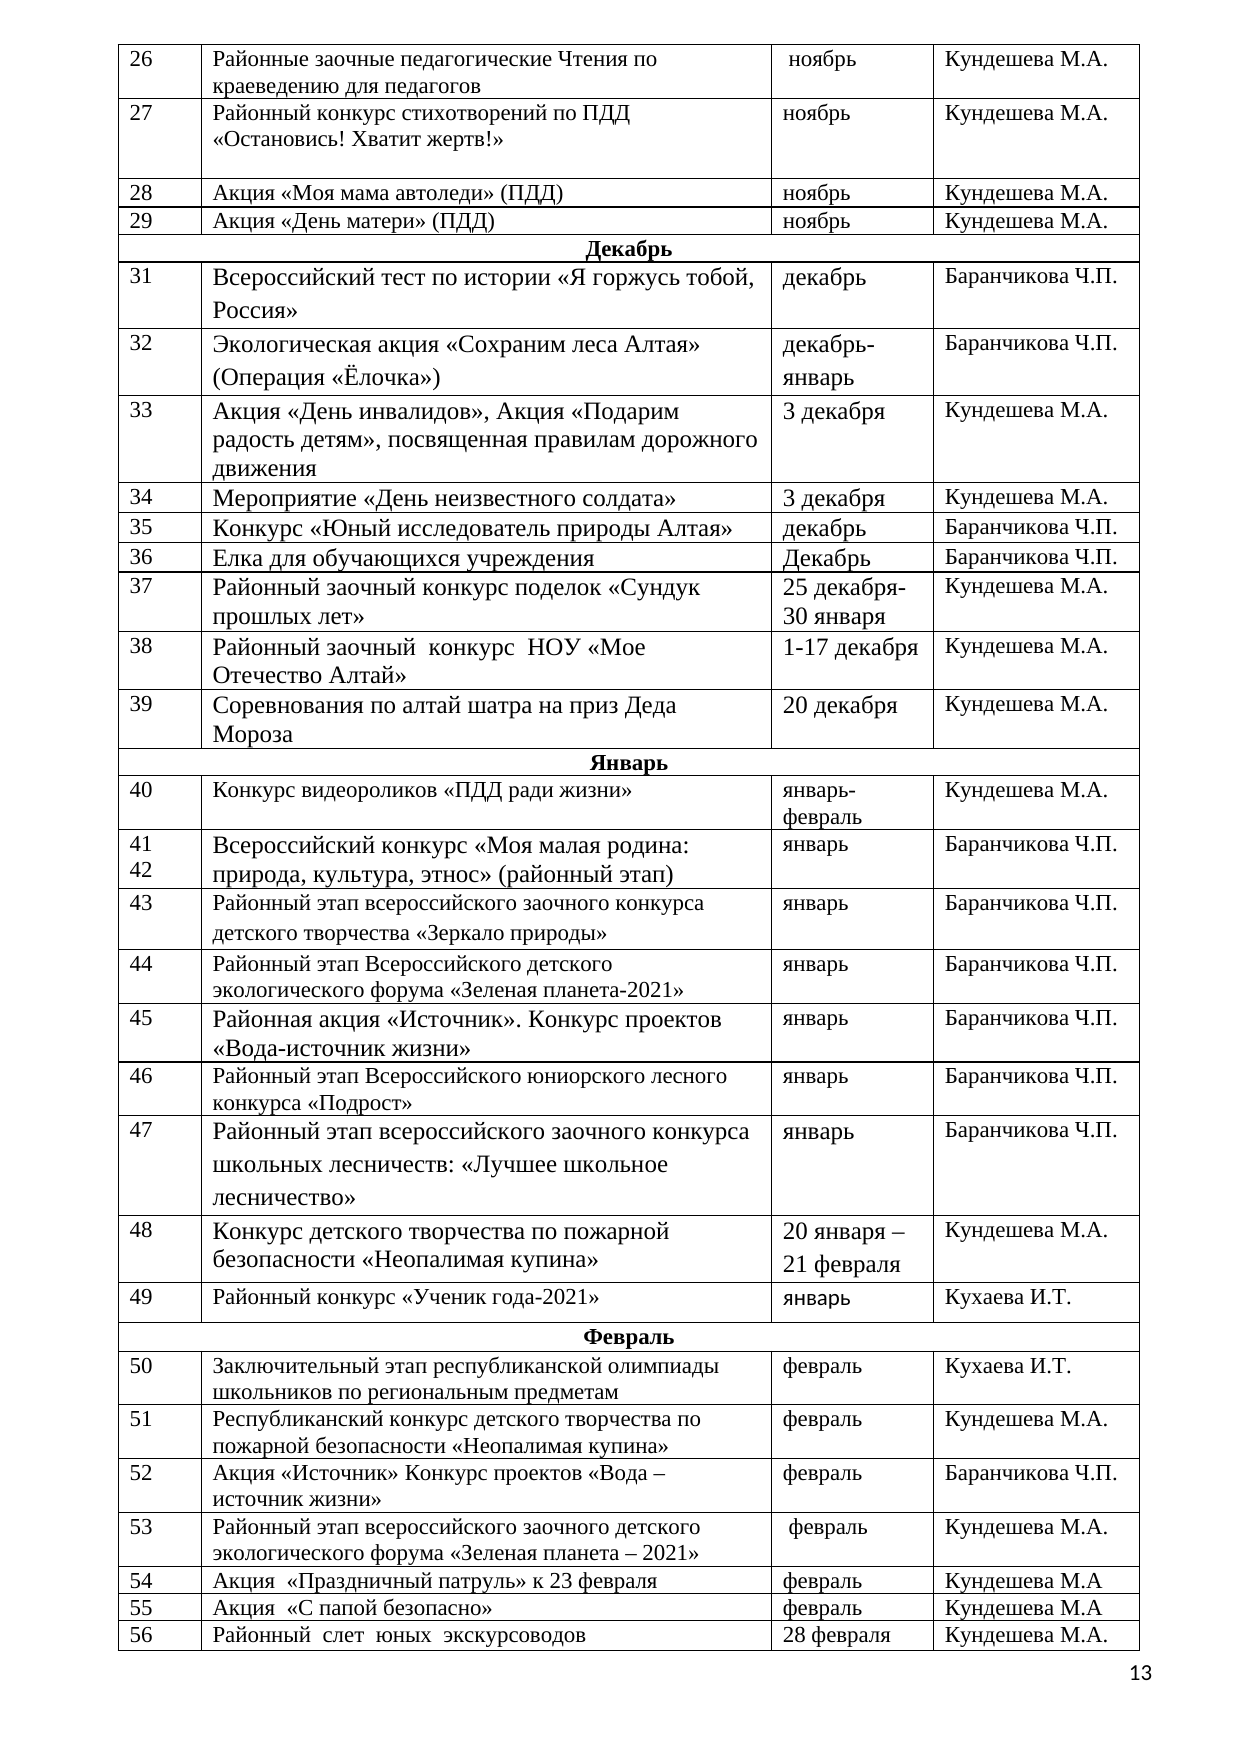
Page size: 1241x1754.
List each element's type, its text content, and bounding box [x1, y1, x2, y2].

table_cell 40 [119, 776, 201, 829]
table_cell январь [772, 1283, 933, 1322]
table_cell декабрь [772, 263, 933, 328]
table_cell Соревнования по алтай шатра на приз Деда Мороза [202, 690, 771, 748]
table_cell январь [772, 889, 933, 949]
table_cell Кундешева М.А. [934, 179, 1139, 206]
table_cell 3 декабря [772, 483, 933, 512]
table_cell Акция «С папой безопасно» [202, 1594, 771, 1620]
table_cell Районный этап Всероссийского детского экологического форума «Зеленая планета-2021» [202, 950, 771, 1003]
table_cell Кухаева И.Т. [934, 1352, 1139, 1404]
table_cell Всероссийский тест по истории «Я горжусь тобой, Россия» [202, 263, 771, 328]
table_cell Баранчикова Ч.П. [934, 543, 1139, 571]
table_cell февраль [772, 1405, 933, 1458]
table_cell Кундешева М.А. [934, 208, 1139, 234]
table_cell Декабрь [119, 235, 1139, 261]
table_cell декабрь- январь [772, 329, 933, 395]
table_cell январь [772, 1116, 933, 1215]
table_cell Баранчикова Ч.П. [934, 1459, 1139, 1512]
table_cell 3 декабря [772, 396, 933, 482]
table_cell Кундешева М.А. [934, 45, 1139, 98]
table_cell ноябрь [772, 45, 933, 98]
table_cell Районный этап всероссийского заочного конкурса школьных лесничеств: «Лучшее школьное лесничество» [202, 1116, 771, 1215]
table_cell февраль [772, 1594, 933, 1620]
table_cell 35 [119, 513, 201, 542]
table_cell Акция «День матери» (ПДД) [202, 208, 771, 234]
table_cell Районная акция «Источник». Конкурс проектов «Вода-источник жизни» [202, 1004, 771, 1061]
table_cell Районный заочный конкурс НОУ «Мое Отечество Алтай» [202, 632, 771, 689]
table_cell 26 [119, 45, 201, 98]
table_cell 44 [119, 950, 201, 1003]
table_cell Кундешева М.А. [934, 99, 1139, 178]
table_cell 50 [119, 1352, 201, 1404]
table_cell Всероссийский конкурс «Моя малая родина: природа, культура, этнос» (районный этап) [202, 830, 771, 888]
table_cell февраль [772, 1567, 933, 1593]
table_cell январь [772, 950, 933, 1003]
table_cell Баранчикова Ч.П. [934, 329, 1139, 395]
table_cell Экологическая акция «Сохраним леса Алтая» (Операция «Ёлочка») [202, 329, 771, 395]
table_cell 48 [119, 1216, 201, 1282]
table_cell Кундешева М.А. [934, 483, 1139, 512]
table_cell Баранчикова Ч.П. [934, 1004, 1139, 1061]
table_cell 20 января – 21 февраля [772, 1216, 933, 1282]
table_cell 45 [119, 1004, 201, 1061]
table_cell Акция «Праздничный патруль» к 23 февраля [202, 1567, 771, 1593]
table_cell Мероприятие «День неизвестного солдата» [202, 483, 771, 512]
table_cell Республиканский конкурс детского творчества по пожарной безопасности «Неопалимая купина» [202, 1405, 771, 1458]
table_cell Районный конкурс «Ученик года-2021» [202, 1283, 771, 1322]
table_cell 36 [119, 543, 201, 571]
table_cell 27 [119, 99, 201, 178]
table_cell 28 февраля [772, 1621, 933, 1650]
table_cell Кундешева М.А [934, 1594, 1139, 1620]
table_cell Районный этап всероссийского заочного детского экологического форума «Зеленая планета – 2021» [202, 1513, 771, 1566]
table_cell 49 [119, 1283, 201, 1322]
table_cell Баранчикова Ч.П. [934, 830, 1139, 888]
table_cell 39 [119, 690, 201, 748]
table_cell Баранчикова Ч.П. [934, 513, 1139, 542]
table_cell Кундешева М.А. [934, 1405, 1139, 1458]
table_cell декабрь [772, 513, 933, 542]
table_cell Баранчикова Ч.П. [934, 1063, 1139, 1115]
table_cell 25 декабря- 30 января [772, 573, 933, 631]
table_cell 47 [119, 1116, 201, 1215]
table_cell 33 [119, 396, 201, 482]
table_cell 54 [119, 1567, 201, 1593]
table_cell февраль [772, 1459, 933, 1512]
table_cell 20 декабря [772, 690, 933, 748]
table_cell 41 42 [119, 830, 201, 888]
table_cell Баранчикова Ч.П. [934, 950, 1139, 1003]
table_cell Баранчикова Ч.П. [934, 889, 1139, 949]
table_cell 53 [119, 1513, 201, 1566]
table_cell Акция «День инвалидов», Акция «Подарим радость детям», посвященная правилам дорожного движения [202, 396, 771, 482]
table_cell 32 [119, 329, 201, 395]
table_cell Кундешева М.А. [934, 1621, 1139, 1650]
table_cell Кундешева М.А [934, 1567, 1139, 1593]
table_cell январь-февраль [772, 776, 933, 829]
table_cell февраль [772, 1513, 933, 1566]
table_cell 28 [119, 179, 201, 206]
table_cell Акция «Моя мама автоледи» (ПДД) [202, 179, 771, 206]
table_cell 56 [119, 1621, 201, 1650]
table_cell Кундешева М.А. [934, 776, 1139, 829]
table_cell Кундешева М.А. [934, 1513, 1139, 1566]
table_cell январь [772, 830, 933, 888]
table_cell Баранчикова Ч.П. [934, 263, 1139, 328]
table_cell ноябрь [772, 179, 933, 206]
table_cell Районный конкурс стихотворений по ПДД «Остановись! Хватит жертв!» [202, 99, 771, 178]
table_cell 55 [119, 1594, 201, 1620]
table_cell 1-17 декабря [772, 632, 933, 689]
table_cell Баранчикова Ч.П. [934, 1116, 1139, 1215]
table_cell 29 [119, 208, 201, 234]
table_cell Районный заочный конкурс поделок «Сундук прошлых лет» [202, 573, 771, 631]
table_cell Декабрь [772, 543, 933, 571]
table_cell Кундешева М.А. [934, 1216, 1139, 1282]
table_cell Кундешева М.А. [934, 632, 1139, 689]
table_cell февраль [772, 1352, 933, 1404]
table_cell 37 [119, 573, 201, 631]
table_cell Районный этап Всероссийского юниорского лесного конкурса «Подрост» [202, 1063, 771, 1115]
table_cell Кундешева М.А. [934, 573, 1139, 631]
table_cell Кухаева И.Т. [934, 1283, 1139, 1322]
table_cell Акция «Источник» Конкурс проектов «Вода – источник жизни» [202, 1459, 771, 1512]
table_cell январь [772, 1004, 933, 1061]
table_cell Районный слет юных экскурсоводов [202, 1621, 771, 1650]
table_cell 34 [119, 483, 201, 512]
table_cell Конкурс детского творчества по пожарной безопасности «Неопалимая купина» [202, 1216, 771, 1282]
table_cell Февраль [119, 1323, 1139, 1351]
table_cell Конкурс видеороликов «ПДД ради жизни» [202, 776, 771, 829]
table_cell Конкурс «Юный исследователь природы Алтая» [202, 513, 771, 542]
table_cell Елка для обучающихся учреждения [202, 543, 771, 571]
table_cell Кундешева М.А. [934, 396, 1139, 482]
table_cell 38 [119, 632, 201, 689]
table_cell Январь [119, 749, 1139, 775]
table_cell 51 [119, 1405, 201, 1458]
table_cell ноябрь [772, 208, 933, 234]
table_cell 31 [119, 263, 201, 328]
table_cell 52 [119, 1459, 201, 1512]
table_cell 43 [119, 889, 201, 949]
table_cell ноябрь [772, 99, 933, 178]
table_cell Районные заочные педагогические Чтения по краеведению для педагогов [202, 45, 771, 98]
table_cell январь [772, 1063, 933, 1115]
table_cell Районный этап всероссийского заочного конкурса детского творчества «Зеркало природы» [202, 889, 771, 949]
table_cell 46 [119, 1063, 201, 1115]
table_cell Заключительный этап республиканской олимпиады школьников по региональным предметам [202, 1352, 771, 1404]
table_cell Кундешева М.А. [934, 690, 1139, 748]
